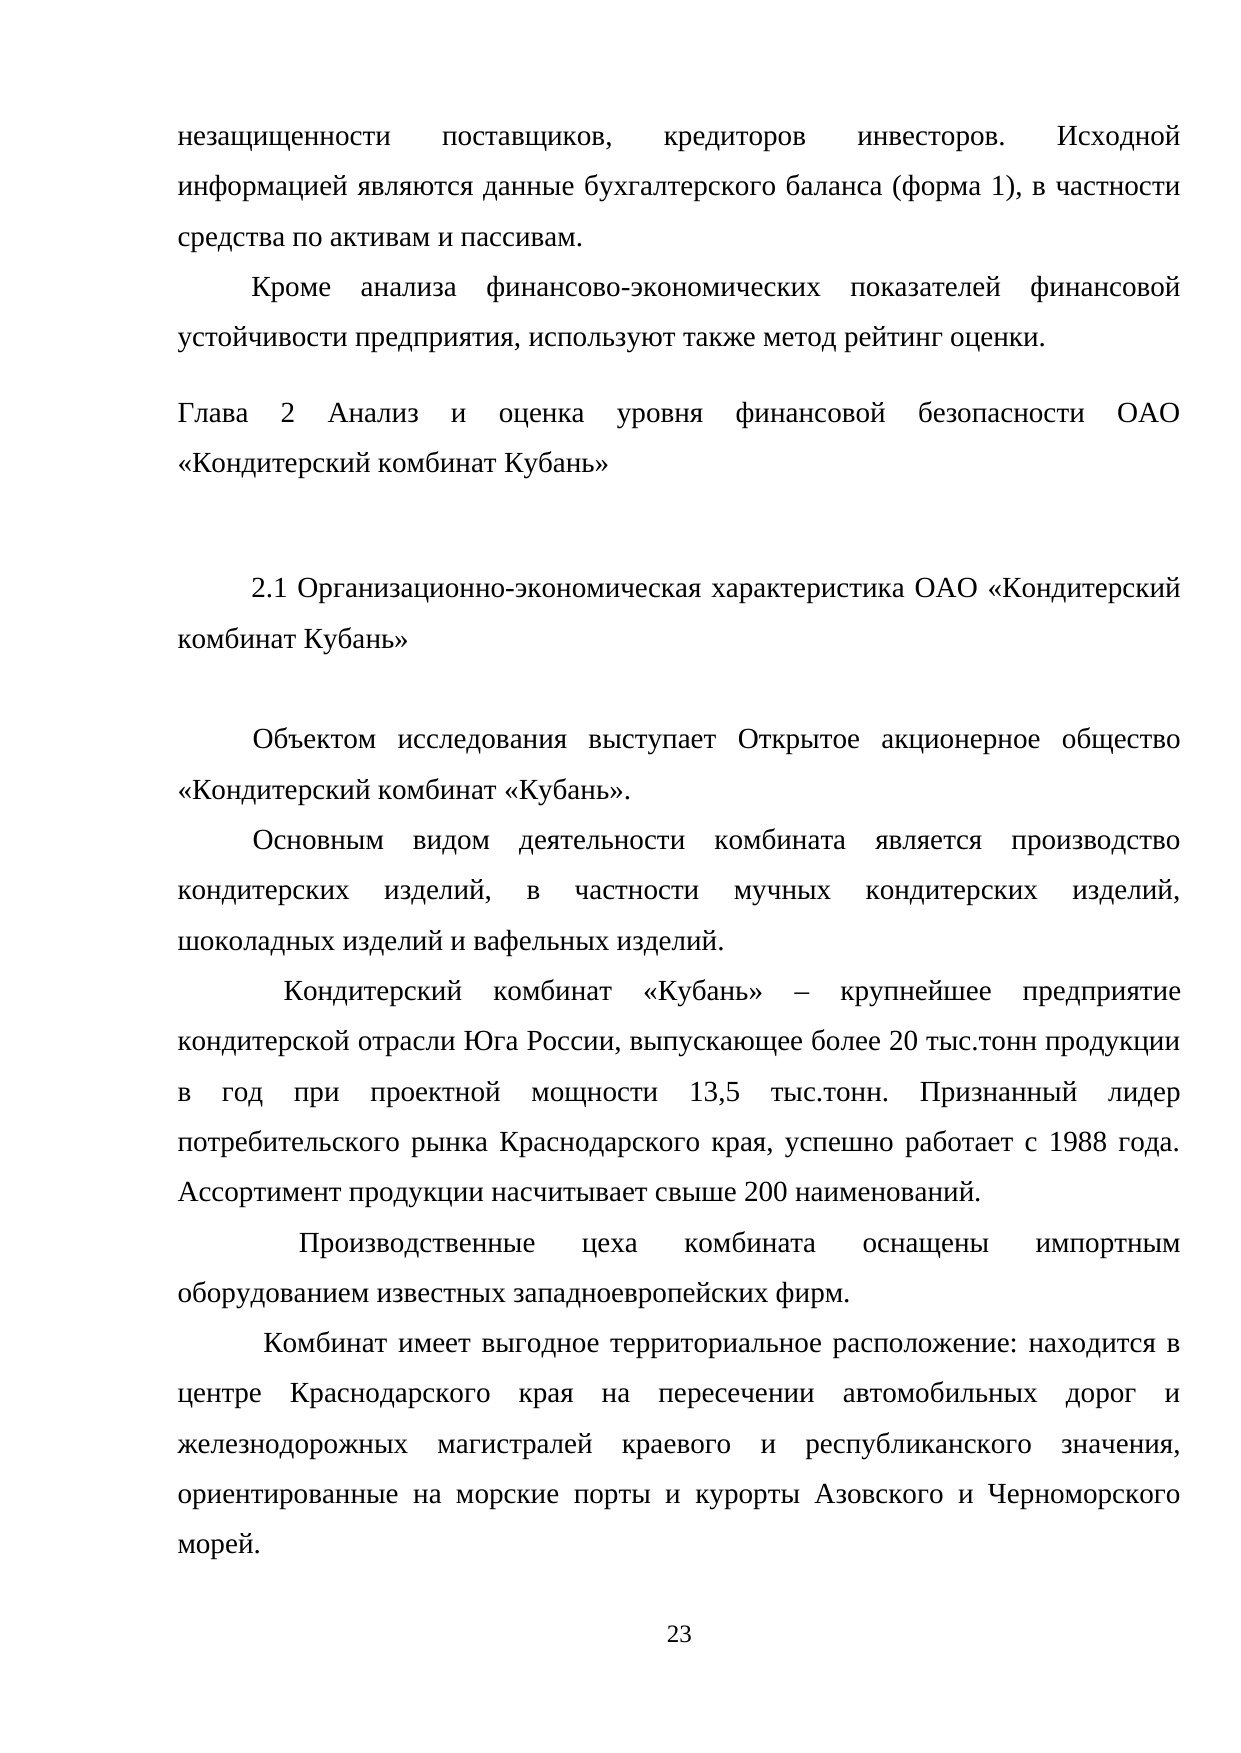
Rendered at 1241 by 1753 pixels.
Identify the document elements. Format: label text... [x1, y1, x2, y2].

text Основным видом деятельности комбината является производство кондитерских изделий, в частности мучных кондитерских изделий, шоколадных изделий и вафельных изделий. [177, 822, 1181, 956]
subtitle 2.1 Организационно-экономическая характеристика ОАО «Кондитерский комбинат Кубань» [177, 571, 1181, 654]
text Комбинат имеет выгодное территориальное расположение: находится в центре Краснодарского края на пересечении автомобильных дорог и железнодорожных магистралей краевого и республиканского значения, ориентированные на морские порты и курорты Азовского и Черноморского морей. [177, 1325, 1181, 1560]
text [177, 118, 1181, 252]
text Кондитерский комбинат «Кубань» – крупнейшее предприятие кондитерской отрасли Юга России, выпускающее более 20 тыс.тонн продукции в год при проектной мощности 13,5 тыс.тонн. Признанный лидер потребительского рынка Краснодарского края, успешно работает с 1988 года. Ассортимент продукции насчитывает свыше 200 наименований. [177, 973, 1181, 1208]
text Кроме анализа финансово-экономических показателей финансовой устойчивости предприятия, используют также метод рейтинг оценки. [177, 269, 1181, 353]
subtitle Глава 2 Анализ и оценка уровня финансовой безопасности ОАО «Кондитерский комбинат Кубань» [177, 395, 1181, 478]
text Объектом исследования выступает Открытое акционерное общество «Кондитерский комбинат «Кубань». [177, 722, 1181, 805]
text Производственные цеха комбината оснащены импортным оборудованием известных западноевропейских фирм. [177, 1225, 1181, 1308]
